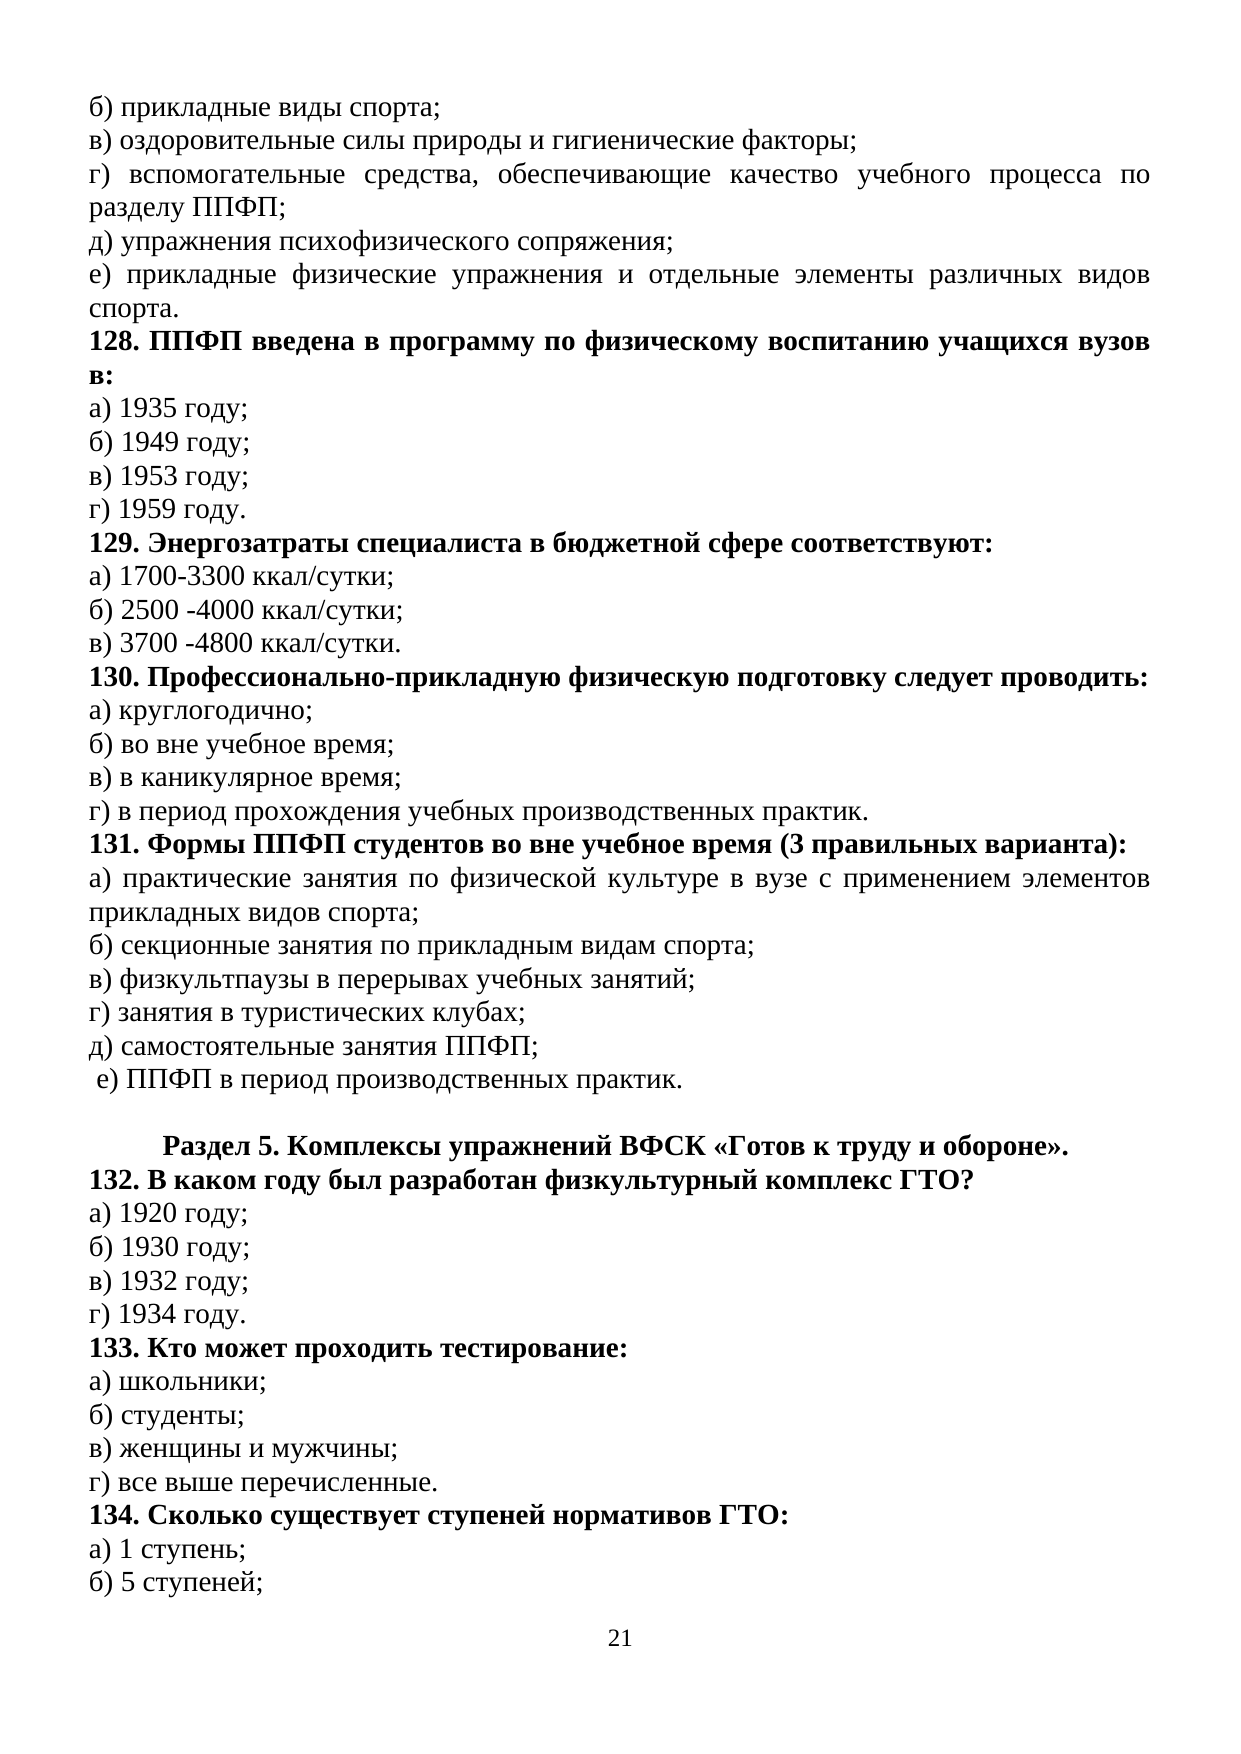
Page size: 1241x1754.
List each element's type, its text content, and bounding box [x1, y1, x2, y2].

text 128. ППФП введена в программу по физическому воспитанию учащихся вузов в: [89, 323, 1152, 391]
text а) 1 ступень; [89, 1531, 1152, 1564]
text е) прикладные физические упражнения и отдельные элементы различных видов спорта. [89, 256, 1152, 323]
text в) оздоровительные силы природы и гигиенические факторы; [89, 122, 1152, 156]
text 134. Сколько существует ступеней нормативов ГТО: [89, 1497, 1152, 1531]
text а) 1700-3300 ккал/сутки; [89, 558, 1152, 592]
text е) ППФП в период производственных практик. [89, 1061, 1152, 1095]
text 129. Энергозатраты специалиста в бюджетной сфере соответствуют: [89, 525, 1152, 558]
text а) практические занятия по физической культуре в вузе с применением элементов прикладных видов спорта; [89, 860, 1152, 927]
text 132. В каком году был разработан физкультурный комплекс ГТО? [89, 1162, 1152, 1196]
text г) вспомогательные средства, обеспечивающие качество учебного процесса по разделу ППФП; [89, 156, 1152, 223]
text в) физкультпаузы в перерывах учебных занятий; [89, 961, 1152, 994]
text б) 1930 году; [89, 1229, 1152, 1263]
text 131. Формы ППФП студентов во вне учебное время (3 правильных варианта): [89, 827, 1152, 860]
text д) самостоятельные занятия ППФП; [89, 1028, 1152, 1061]
text 133. Кто может проходить тестирование: [89, 1330, 1152, 1363]
text д) упражнения психофизического сопряжения; [89, 223, 1152, 256]
text б) прикладные виды спорта; [89, 89, 1152, 122]
text в) 3700 -4800 ккал/сутки. [89, 625, 1152, 659]
text г) 1934 году. [89, 1296, 1152, 1330]
text г) 1959 году. [89, 491, 1152, 525]
text б) 5 ступеней; [89, 1564, 1152, 1598]
text в) женщины и мужчины; [89, 1430, 1152, 1464]
text б) 1949 году; [89, 424, 1152, 458]
text а) 1920 году; [89, 1196, 1152, 1229]
text б) студенты; [89, 1397, 1152, 1430]
text в) в каникулярное время; [89, 759, 1152, 793]
text Раздел 5. Комплексы упражнений ВФСК «Готов к труду и обороне». [89, 1128, 1152, 1162]
text б) во вне учебное время; [89, 726, 1152, 759]
text г) занятия в туристических клубах; [89, 994, 1152, 1028]
text г) все выше перечисленные. [89, 1464, 1152, 1497]
text в) 1932 году; [89, 1263, 1152, 1296]
text а) 1935 году; [89, 391, 1152, 424]
text а) школьники; [89, 1363, 1152, 1397]
text в) 1953 году; [89, 458, 1152, 491]
text б) секционные занятия по прикладным видам спорта; [89, 927, 1152, 961]
text 130. Профессионально-прикладную физическую подготовку следует проводить: [89, 659, 1152, 692]
text а) круглогодично; [89, 692, 1152, 726]
text г) в период прохождения учебных производственных практик. [89, 793, 1152, 827]
text б) 2500 -4000 ккал/сутки; [89, 592, 1152, 625]
